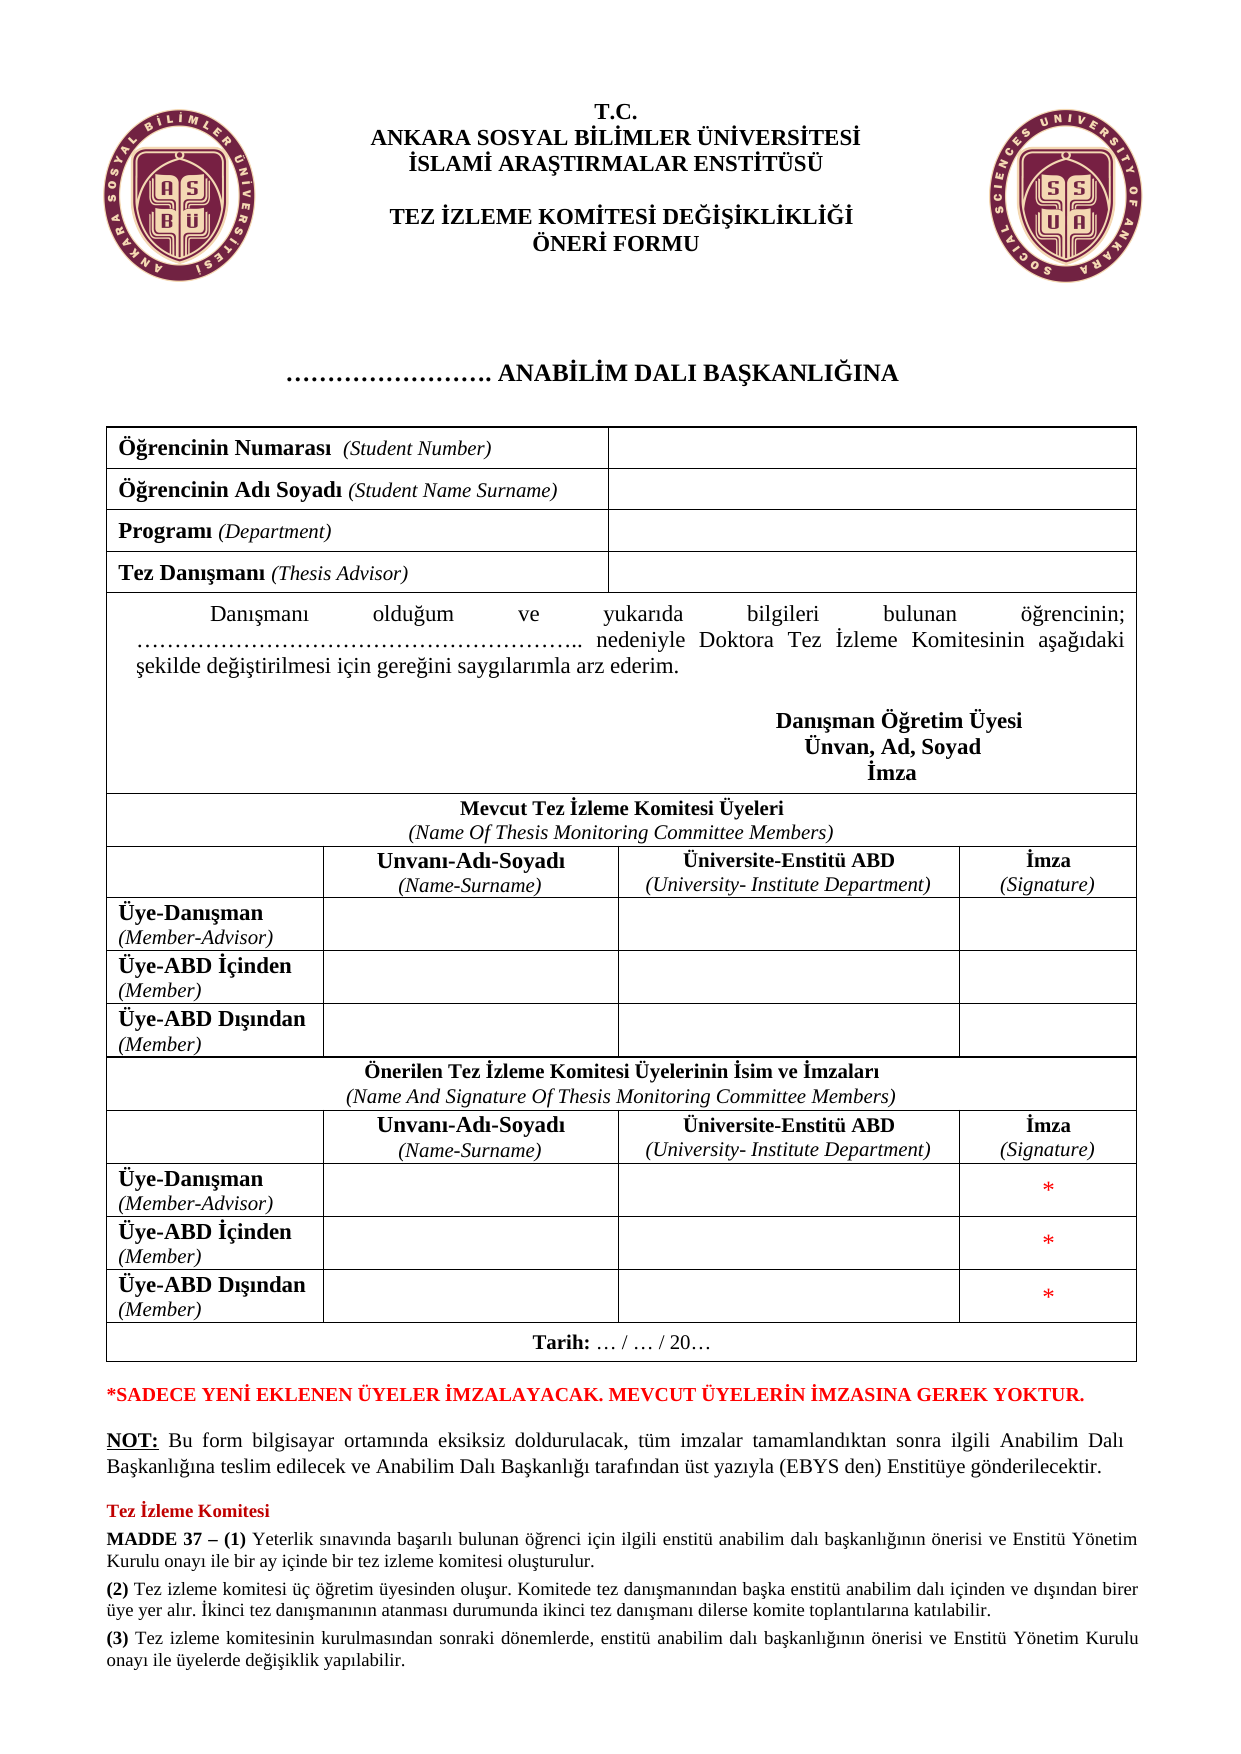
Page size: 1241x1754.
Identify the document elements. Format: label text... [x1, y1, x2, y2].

picture [974, 104, 1158, 287]
table_cell [619, 951, 959, 1003]
table_cell [609, 552, 1136, 592]
table_cell [324, 1004, 618, 1056]
table_cell [609, 510, 1136, 551]
table_cell [324, 898, 618, 950]
table_cell Tarih: … / … / 20… [107, 1323, 1136, 1361]
table_cell [107, 847, 323, 897]
table_cell [619, 1164, 959, 1216]
table_cell Üye-Danışman (Member-Advisor) [107, 898, 323, 950]
table_cell [960, 951, 1136, 1003]
table_cell Üye-ABD İçinden (Member) [107, 1217, 323, 1269]
table_cell İmza (Signature) [960, 847, 1136, 897]
table_cell [324, 1217, 618, 1269]
table_cell Unvanı-Adı-Soyadı (Name-Surname) [324, 1111, 618, 1163]
text ……………………. ANABİLİM DALI BAŞKANLIĞINA [106, 358, 1078, 387]
table_cell Üye-ABD Dışından (Member) [107, 1270, 323, 1322]
table_cell [619, 1004, 959, 1056]
table_cell Danışmanı olduğum ve yukarıda bilgileri bulunan öğrencinin; ………………………………………………….. nedeniyle Doktora Tez İzleme Komitesinin aşağıdaki şekilde değiştirilmesi için gereğini saygılarımla arz ederim. Danışman Öğretim Üyesi Ünvan, Ad, Soyad İmza [107, 593, 1136, 792]
table_cell Tez Danışmanı (Thesis Advisor) [107, 552, 608, 592]
table_cell Üye-ABD Dışından (Member) [107, 1004, 323, 1056]
picture [88, 104, 272, 287]
table_cell [960, 898, 1136, 950]
text Tez İzleme Komitesi [106, 1500, 1140, 1522]
table_cell [609, 469, 1136, 509]
table_cell İmza (Signature) [960, 1111, 1136, 1163]
table_cell * [960, 1164, 1136, 1216]
table_cell [324, 1270, 618, 1322]
table_cell Üniversite-Enstitü ABD (University- Institute Department) [619, 847, 959, 897]
table_cell [619, 1217, 959, 1269]
list *SADECE YENİ EKLENEN ÜYELER İMZALAYACAK. MEVCUT ÜYELERİN İMZASINA GEREK YOKTUR. [106, 1383, 1155, 1406]
table_cell Öğrencinin Adı Soyadı (Student Name Surname) [107, 469, 608, 509]
table_cell [619, 1270, 959, 1322]
table_cell * [960, 1270, 1136, 1322]
table_header Öğrencinin Numarası (Student Number) [107, 428, 608, 468]
table_cell [107, 1111, 323, 1163]
table_cell Üye-ABD İçinden (Member) [107, 951, 323, 1003]
table_cell [324, 951, 618, 1003]
text (3) Tez izleme komitesinin kurulmasından sonraki dönemlerde, enstitü anabilim dalı başkanlığının önerisi ve Enstitü Yönetim Kurulu onayı ile üyelerde değişiklik yapılabilir. [106, 1627, 1140, 1670]
table_cell Programı (Department) [107, 510, 608, 551]
table_cell Üye-Danışman (Member-Advisor) [107, 1164, 323, 1216]
table_cell [324, 1164, 618, 1216]
text (2) Tez izleme komitesi üç öğretim üyesinden oluşur. Komitede tez danışmanından başka enstitü anabilim dalı içinden ve dışından birer üye yer alır. İkinci tez danışmanının atanması durumunda ikinci tez danışmanı dilerse komite toplantılarına katılabilir. [106, 1578, 1140, 1621]
table_cell Unvanı-Adı-Soyadı (Name-Surname) [324, 847, 618, 897]
table_cell Üniversite-Enstitü ABD (University- Institute Department) [619, 1111, 959, 1163]
table_header [609, 428, 1136, 468]
table_cell * [960, 1217, 1136, 1269]
table_cell [960, 1004, 1136, 1056]
table_cell Önerilen Tez İzleme Komitesi Üyelerinin İsim ve İmzaları (Name And Signature Of Thesis Monitoring Committee Members) [107, 1058, 1136, 1109]
table_cell Mevcut Tez İzleme Komitesi Üyeleri (Name Of Thesis Monitoring Committee Members) [107, 794, 1136, 846]
table_cell [619, 898, 959, 950]
text MADDE 37 – (1) Yeterlik sınavında başarılı bulunan öğrenci için ilgili enstitü anabilim dalı başkanlığının önerisi ve Enstitü Yönetim Kurulu onayı ile bir ay içinde bir tez izleme komitesi oluşturulur. [106, 1528, 1140, 1571]
list NOT: Bu form bilgisayar ortamında eksiksiz doldurulacak, tüm imzalar tamamlandıktan sonra ilgili Anabilim Dalı Başkanlığına teslim edilecek ve Anabilim Dalı Başkanlığı tarafından üst yazıyla (EBYS den) Enstitüye gönderilecektir. [106, 1428, 1125, 1478]
